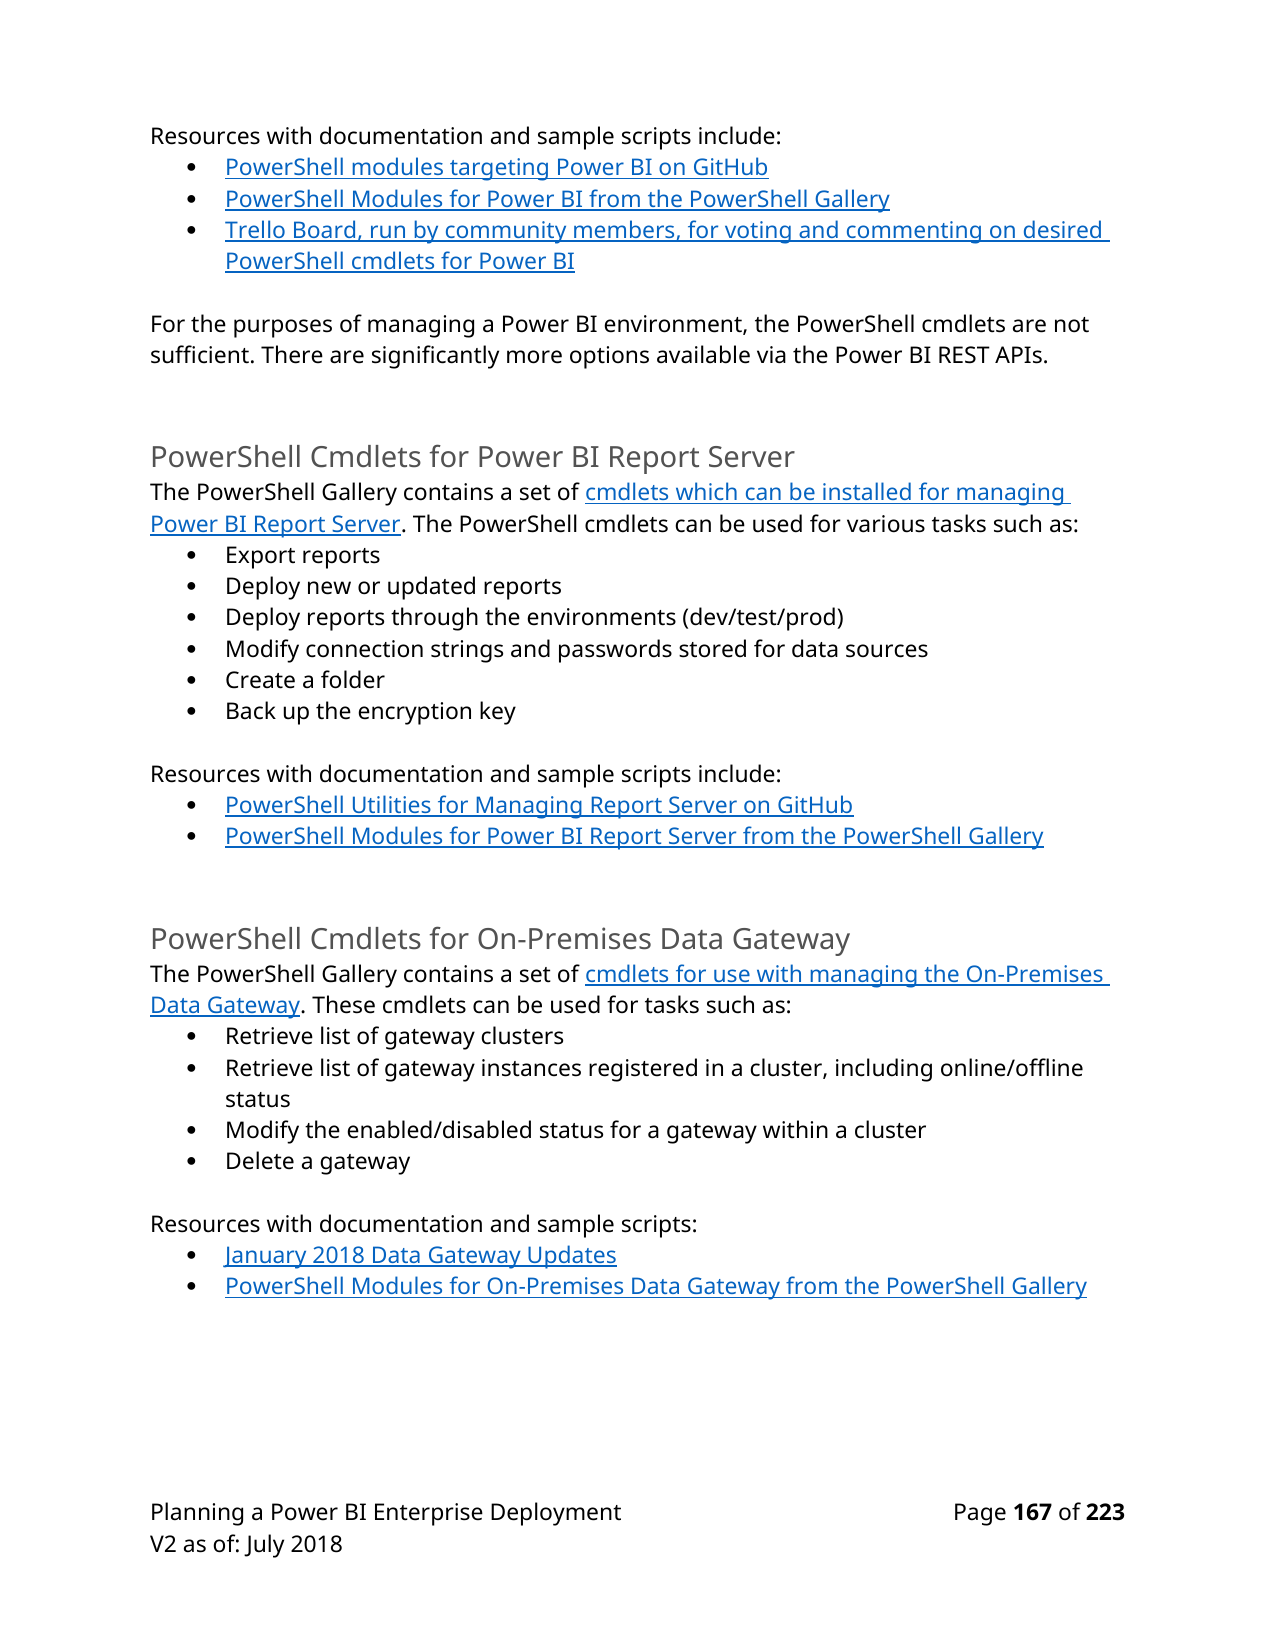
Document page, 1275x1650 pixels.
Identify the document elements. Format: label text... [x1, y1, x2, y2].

list PowerShell Modules for Power BI from the PowerShell Gallery [187, 182, 1125, 214]
list PowerShell Modules for Power BI Report Server from the PowerShell Gallery [187, 820, 1125, 851]
list Export reports [187, 539, 1125, 570]
list January 2018 Data Gateway Updates [187, 1239, 1125, 1270]
text Resources with documentation and sample scripts: [150, 1208, 1125, 1239]
list PowerShell modules targeting Power BI on GitHub [187, 151, 1125, 182]
list PowerShell Modules for On-Premises Data Gateway from the PowerShell Gallery [187, 1270, 1125, 1301]
list Delete a gateway [187, 1145, 1125, 1176]
list Deploy new or updated reports [187, 570, 1125, 601]
subtitle PowerShell Cmdlets for On-Premises Data Gateway [150, 918, 1125, 958]
list Modify connection strings and passwords stored for data sources [187, 633, 1125, 664]
list Back up the encryption key [187, 695, 1125, 726]
text For the purposes of managing a Power BI environment, the PowerShell cmdlets are not sufficient. There are significantly more options available via the Power BI REST APIs. [150, 307, 1125, 370]
list Retrieve list of gateway clusters [187, 1020, 1125, 1051]
list Deploy reports through the environments (dev/test/prod) [187, 601, 1125, 633]
text The PowerShell Gallery contains a set of cmdlets which can be installed for managing Power BI Report Server. The PowerShell cmdlets can be used for various tasks such as: [150, 476, 1125, 539]
list Create a folder [187, 664, 1125, 695]
text Resources with documentation and sample scripts include: [150, 120, 1125, 151]
subtitle PowerShell Cmdlets for Power BI Report Server [150, 437, 1125, 476]
list Trello Board, run by community members, for voting and commenting on desired PowerShell cmdlets for Power BI [187, 214, 1125, 276]
text Resources with documentation and sample scripts include: [150, 758, 1125, 789]
list PowerShell Utilities for Managing Report Server on GitHub [187, 789, 1125, 820]
text The PowerShell Gallery contains a set of cmdlets for use with managing the On-Premises Data Gateway. These cmdlets can be used for tasks such as: [150, 958, 1125, 1020]
list Retrieve list of gateway instances registered in a cluster, including online/offline status [187, 1051, 1125, 1114]
list Modify the enabled/disabled status for a gateway within a cluster [187, 1114, 1125, 1145]
